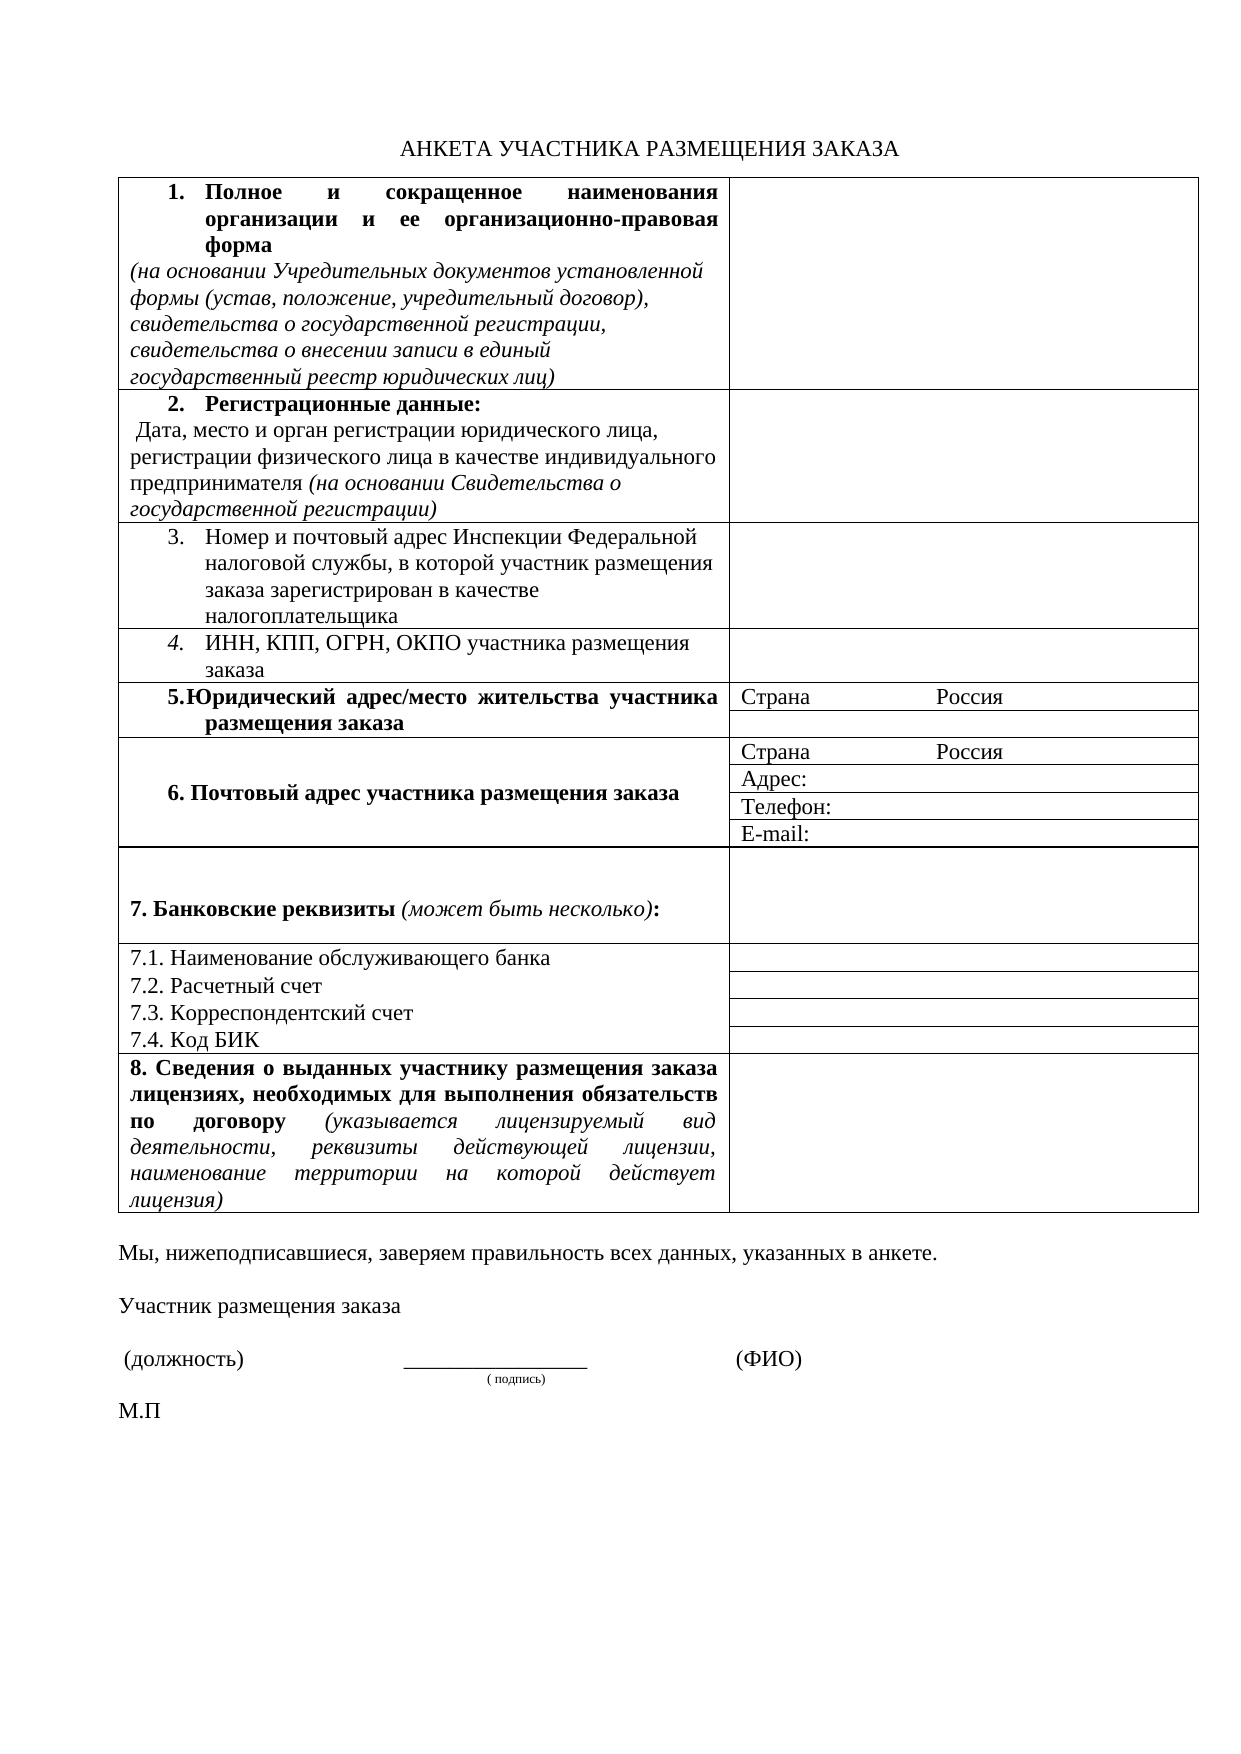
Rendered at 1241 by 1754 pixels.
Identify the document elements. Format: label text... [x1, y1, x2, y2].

table_cell 7. Банковские реквизиты (может быть несколько): [119, 848, 729, 943]
table_cell [730, 999, 1198, 1026]
table_cell [730, 523, 1198, 628]
table_cell [730, 944, 1198, 971]
table_cell [730, 390, 1198, 522]
table_cell [730, 848, 1198, 943]
text Участник размещения заказа [118, 1292, 1181, 1318]
table_cell Страна Россия [730, 738, 1198, 764]
table_cell Телефон: [730, 793, 1198, 819]
table_cell 7.4. Код БИК [119, 1026, 729, 1053]
text Мы, нижеподписавшиеся, заверяем правильность всех данных, указанных в анкете. [118, 1239, 1181, 1266]
table_cell ИНН, КПП, ОГРН, ОКПО участника размещения заказа [119, 629, 729, 682]
table_cell 7.3. Корреспондентский счет [119, 998, 729, 1026]
table_header [730, 178, 1198, 389]
table_cell Страна Россия [730, 683, 1198, 709]
table_cell [730, 711, 1198, 737]
table_cell 7.1. Наименование обслуживающего банка [119, 944, 729, 971]
table_cell [730, 1027, 1198, 1053]
table_cell 6. Почтовый адрес участника размещения заказа [119, 738, 729, 846]
table_cell Номер и почтовый адрес Инспекции Федеральной налоговой службы, в которой участник размещения заказа зарегистрирован в качестве налогоплательщика [119, 523, 729, 628]
text АНКЕТА УЧАСТНИКА РАЗМЕЩЕНИЯ ЗАКАЗА [118, 135, 1181, 162]
table_cell Адрес: [730, 765, 1198, 792]
table_cell E-mail: [730, 820, 1198, 846]
text (должность) ________________ (ФИО) ( подпись) [118, 1345, 1181, 1398]
table_cell Регистрационные данные: Дата, место и орган регистрации юридического лица, регистрации физического лица в качестве индивидуального предпринимателя (на основании Свидетельства о государственной регистрации) [119, 390, 729, 522]
table_cell Юридический адрес/место жительства участника размещения заказа [119, 683, 729, 737]
table_cell 8. Сведения о выданных участнику размещения заказа лицензиях, необходимых для выполнения обязательств по договору (указывается лицензируемый вид деятельности, реквизиты действующей лицензии, наименование территории на которой действует лицензия) [119, 1054, 729, 1212]
table_cell [730, 972, 1198, 998]
table_cell 7.2. Расчетный счет [119, 971, 729, 998]
table_cell [730, 629, 1198, 682]
text М.П [118, 1398, 1181, 1424]
table_header Полное и сокращенное наименования организации и ее организационно-правовая форма (на основании Учредительных документов установленной формы (устав, положение, учредительный договор), свидетельства о государственной регистрации, свидетельства о внесении записи в единый государственный реестр юридических лиц) [119, 178, 729, 389]
table_cell [730, 1054, 1198, 1212]
